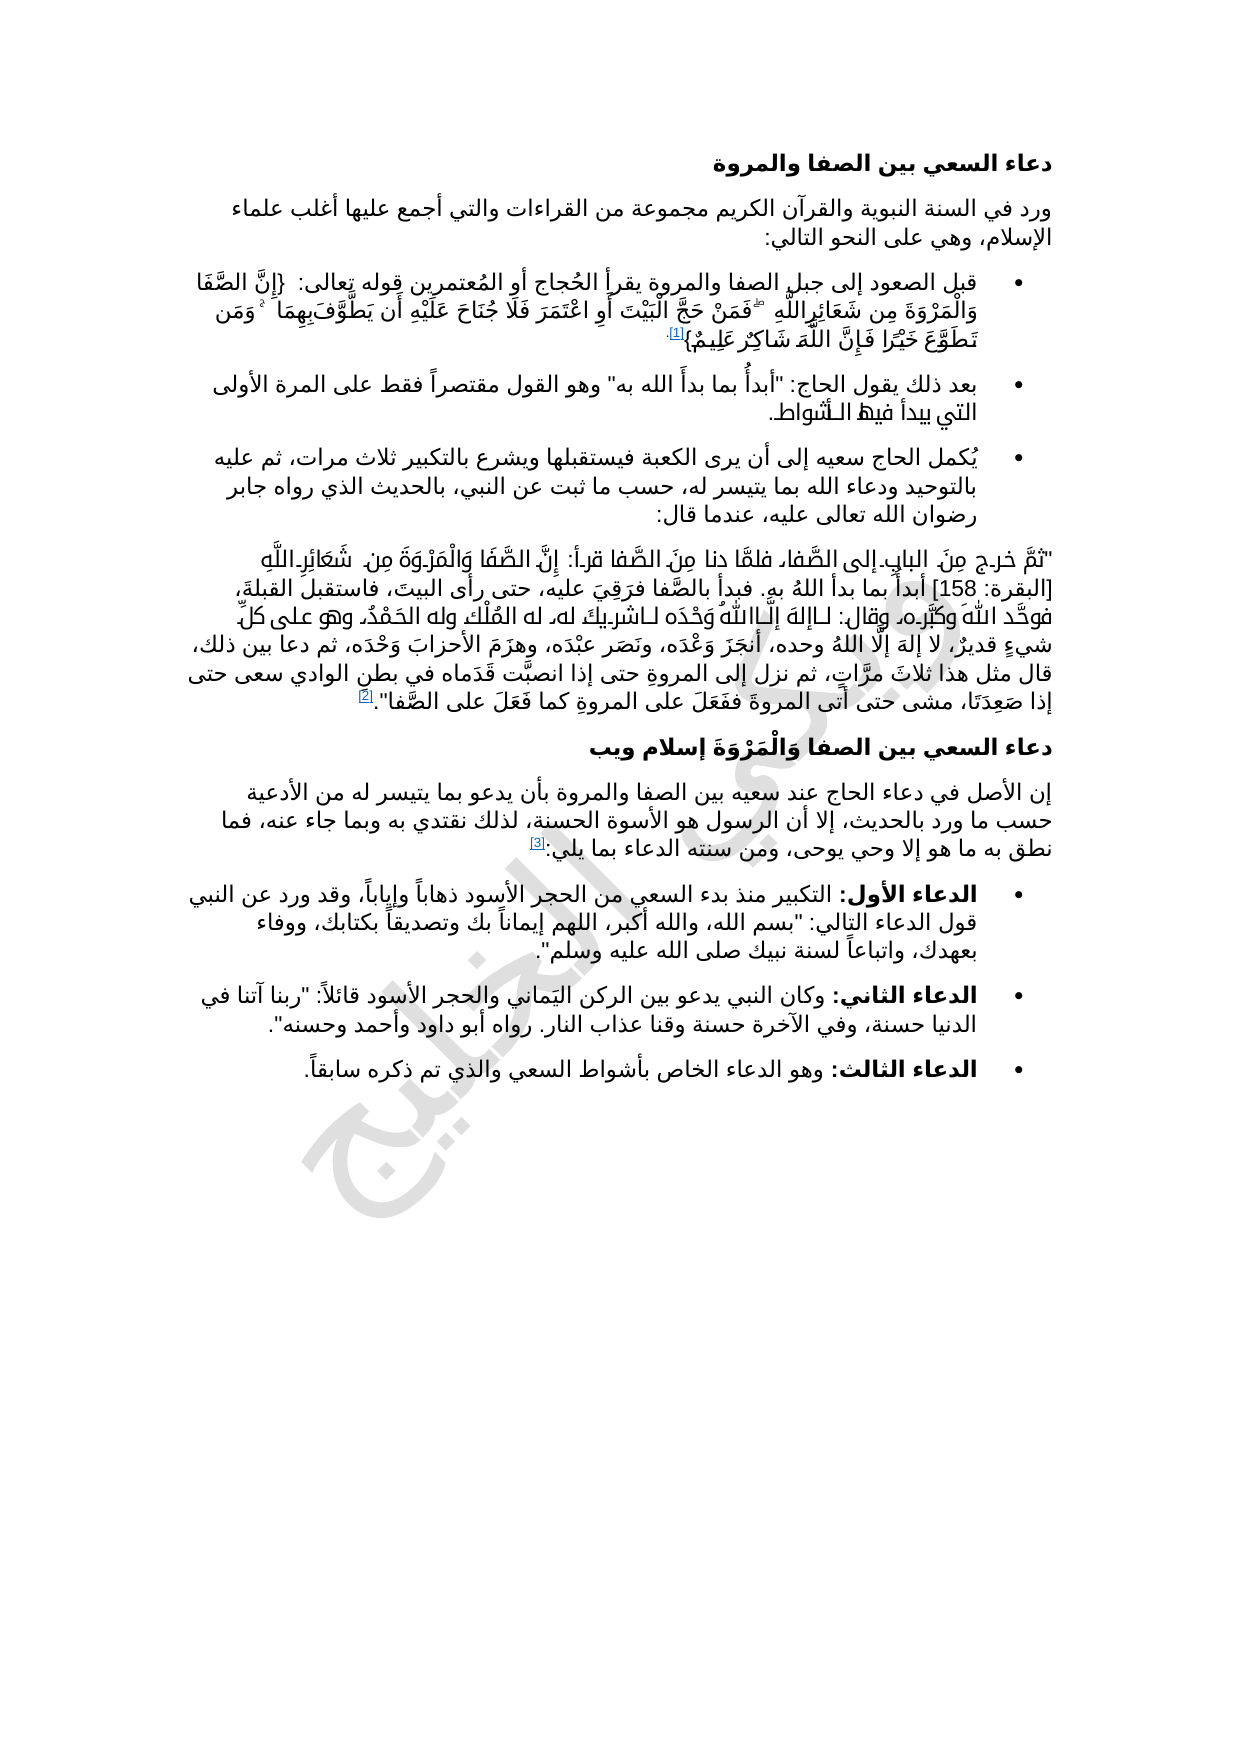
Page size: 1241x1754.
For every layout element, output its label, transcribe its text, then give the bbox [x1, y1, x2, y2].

text إن الأصل في دعاء الحاج عند سعيه بين الصفا والمروة بأن يدعو بما يتيسر له من الأدعية حسب ما ورد بالحديث، إلا أن الرسول هو الأسوة الحسنة، لذلك نقتدي به وبما جاء عنه، فما نطق به ما هو إلا وحي يوحى، ومن سنته الدعاء بما يلي:[3] [187, 778, 1053, 862]
list الدعاء الثاني: وكان النبي يدعو بين الركن اليَماني والحجر الأسود قائلاً: "ربنا آتنا في الدنيا حسنة، وفي الآخرة حسنة وقنا عذاب النار. رواه أبو داود وأحمد وحسنه". [187, 982, 1015, 1037]
text دعاء السعي بين الصفا وَالْمَرْوَةَ إسلام ويب [187, 733, 1053, 760]
list الدعاء الأول: التكبير منذ بدء السعي من الحجر الأسود ذهاباً وإياباً، وقد ورد عن النبي قول الدعاء التالي: "بسم الله، والله أكبر، اللهم إيماناً بك وتصديقاً بكتابك، ووفاء بعهدك، واتباعاً لسنة نبيك صلى الله عليه وسلم". [187, 881, 1015, 964]
text "ثمَّ خرج مِنَ البابِ إلى الصَّفا، فلمَّا دنا مِنَ الصَّفا قرأ: إِنَّ الصَّفَا وَالْمَرْوَةَ مِن شَعَائِرِ اللَّهِ [البقرة: 158] أبدأُ بما بدأ اللهُ به. فبدأ بالصَّفا فرَقِيَ عليه، حتى رأى البيتَ، فاستقبل القبلةَ، فوحَّد اللهَ وكبَّره، وقال: لا إلهَ إلَّا اللهُ وَحْدَه لا شريكَ له، له المُلْك وله الحَمْدُ، وهو على كلِّ شيءٍ قديرٌ، لا إلهَ إلَّا اللهُ وحده، أنجَزَ وَعْدَه، ونَصَر عبْدَه، وهزَمَ الأحزابَ وَحْدَه، ثم دعا بين ذلك، قال مثل هذا ثلاثَ مرَّاتٍ، ثم نزل إلى المروةِ حتى إذا انصبَّت قَدَماه في بطنِ الوادي سعى حتى إذا صَعِدَتَا، مشى حتى أتى المروةَ ففَعَلَ على المروةِ كما فَعَلَ على الصَّفا".[2] [187, 546, 1053, 715]
list قبل الصعود إلى جبل الصفا والمروة يقرأ الحُجاج أو المُعتمرين قوله تعالى: {إِنَّ الصَّفَا وَالْمَرْوَةَ مِن شَعَائِرِ اللَّهِ ۖ فَمَنْ حَجَّ الْبَيْتَ أَوِ اعْتَمَرَ فَلَا جُنَاحَ عَلَيْهِ أَن يَطَّوَّفَ بِهِمَا ۚ وَمَن تَطَوَّعَ خَيْرًا فَإِنَّ اللَّهَ شَاكِرٌ عَلِيمٌ}[1]. [187, 269, 1015, 352]
text ورد في السنة النبوية والقرآن الكريم مجموعة من القراءات والتي أجمع عليها أغلب علماء الإسلام، وهي على النحو التالي: [187, 195, 1053, 250]
list الدعاء الثالث: وهو الدعاء الخاص بأشواط السعي والذي تم ذكره سابقاً. [187, 1056, 1015, 1082]
list بعد ذلك يقول الحاج: "أبدأُ بما بدأَ الله به" وهو القول مقتصراً فقط على المرة الأولى التي يبدأ فيها الأشواط. [187, 371, 1015, 425]
list يُكمل الحاج سعيه إلى أن يرى الكعبة فيستقبلها ويشرع بالتكبير ثلاث مرات، ثم عليه بالتوحيد ودعاء الله بما يتيسر له، حسب ما ثبت عن النبي، بالحديث الذي رواه جابر رضوان الله تعالى عليه، عندما قال: [187, 444, 1015, 527]
text دعاء السعي بين الصفا والمروة [187, 150, 1053, 176]
